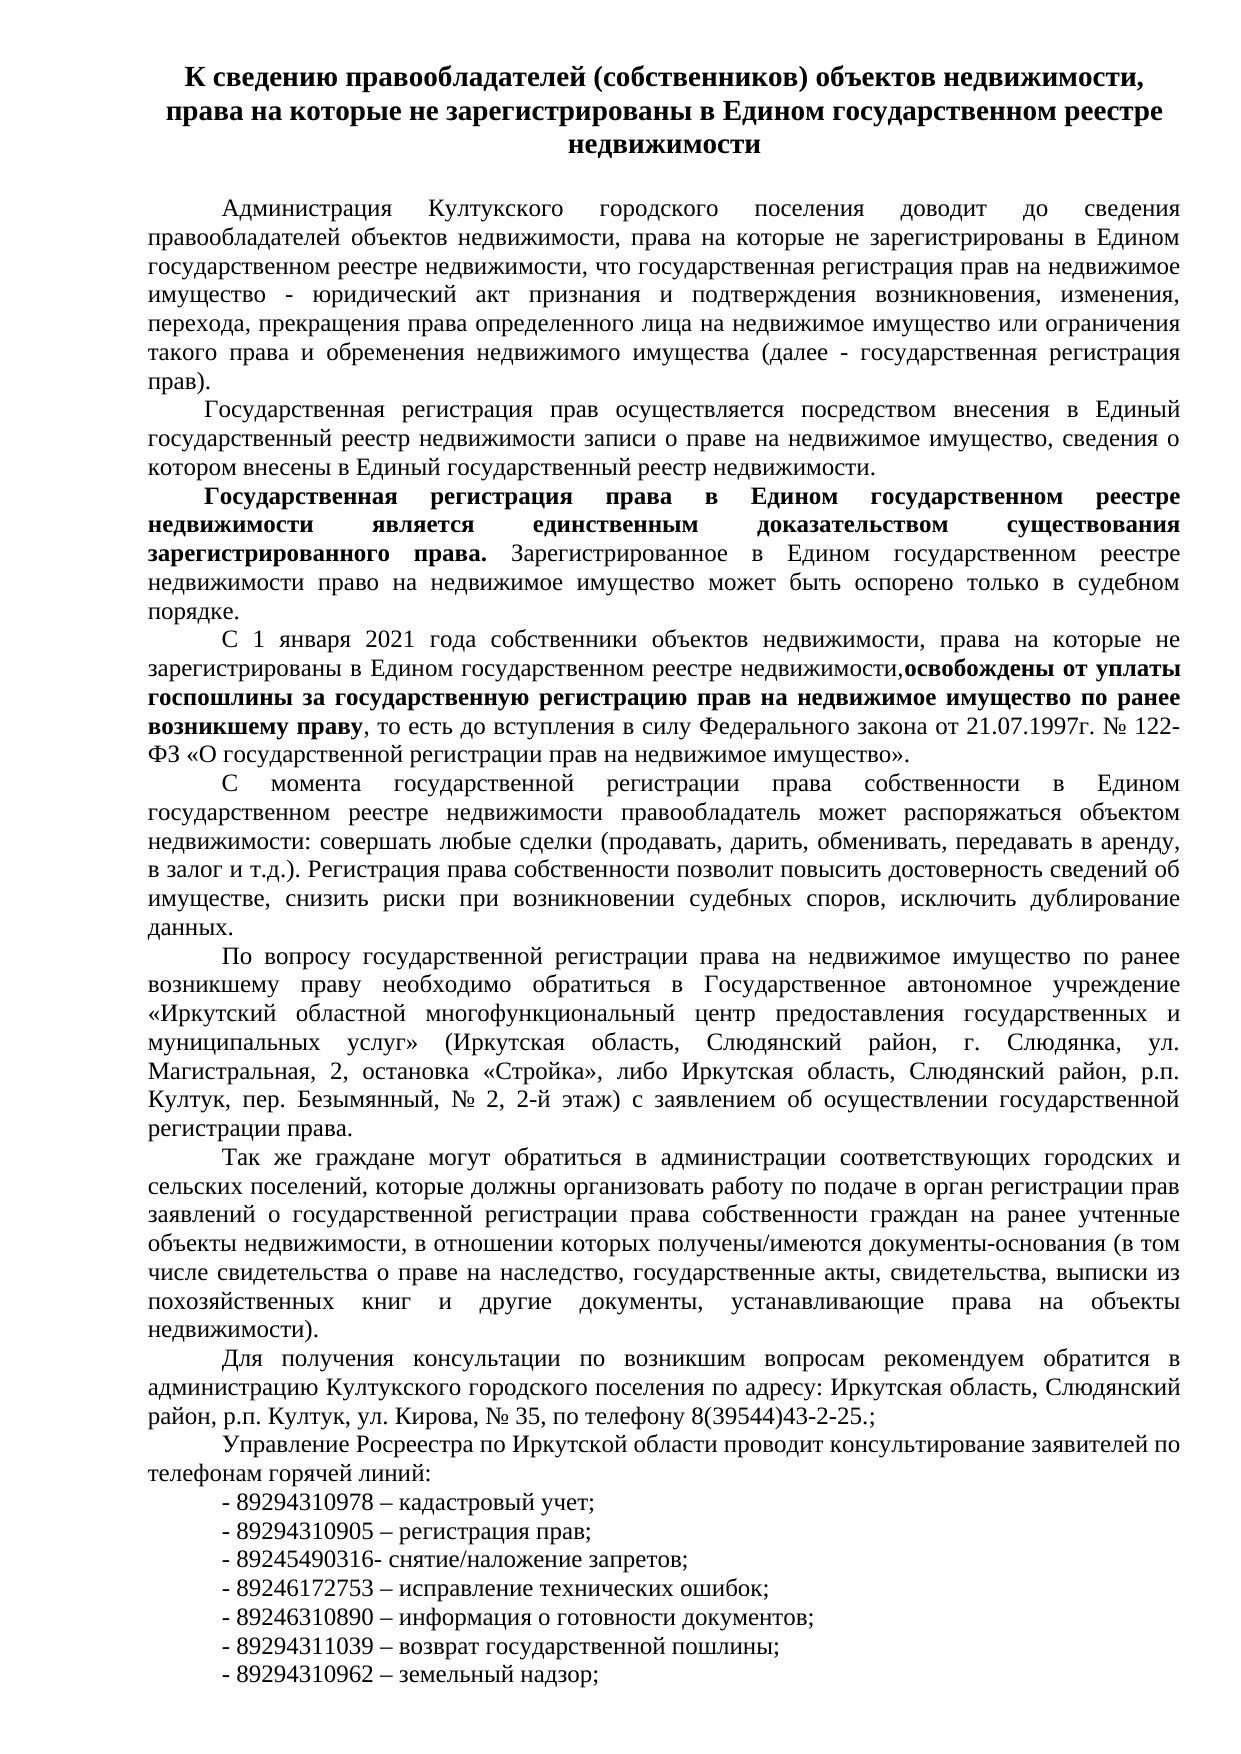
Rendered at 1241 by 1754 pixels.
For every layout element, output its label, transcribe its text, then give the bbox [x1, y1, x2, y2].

list Для получения консультации по возникшим вопросам рекомендуем обратится в администрацию Култукского городского поселения по адресу: Иркутская область, Слюдянский район, р.п. Култук, ул. Кирова, № 35, по телефону 8(39544)43-2-25.; [148, 1343, 1181, 1429]
list Управление Росреестра по Иркутской области проводит консультирование заявителей по телефонам горячей линий: [148, 1429, 1181, 1487]
list - 89294310962 – земельный надзор; [148, 1659, 1181, 1688]
text Администрация Култукского городского поселения доводит до сведения правообладателей объектов недвижимости, права на которые не зарегистрированы в Едином государственном реестре недвижимости, что государственная регистрация прав на недвижимое имущество - юридический акт признания и подтверждения возникновения, изменения, перехода, прекращения права определенного лица на недвижимое имущество или ограничения такого права и обременения недвижимого имущества (далее - государственная регистрация прав). [148, 193, 1181, 394]
text К сведению правообладателей (собственников) объектов недвижимости, права на которые не зарегистрированы в Едином государственном реестре недвижимости [148, 59, 1181, 160]
text С 1 января 2021 года собственники объектов недвижимости, права на которые не зарегистрированы в Едином государственном реестре недвижимости,освобождены от уплаты госпошлины за государственную регистрацию прав на недвижимое имущество по ранее возникшему праву, то есть до вступления в силу Федерального закона от 21.07.1997г. № 122-ФЗ «О государственной регистрации прав на недвижимое имущество». [148, 624, 1181, 768]
list - 89294310905 – регистрация прав; [148, 1516, 1181, 1544]
list - 89246310890 – информация о готовности документов; [148, 1602, 1181, 1631]
list - 89245490316- снятие/наложение запретов; [148, 1544, 1181, 1573]
text Государственная регистрация права в Едином государственном реестре недвижимости является единственным доказательством существования зарегистрированного права. Зарегистрированное в Едином государственном реестре недвижимости право на недвижимое имущество может быть оспорено только в судебном порядке. [148, 481, 1181, 624]
list - 89294311039 – возврат государственной пошлины; [148, 1631, 1181, 1659]
list - 89246172753 – исправление технических ошибок; [148, 1573, 1181, 1602]
list Так же граждане могут обратиться в администрации соответствующих городских и сельских поселений, которые должны организовать работу по подаче в орган регистрации прав заявлений о государственной регистрации права собственности граждан на ранее учтенные объекты недвижимости, в отношении которых получены/имеются документы-основания (в том числе свидетельства о праве на наследство, государственные акты, свидетельства, выписки из похозяйственных книг и другие документы, устанавливающие права на объекты недвижимости). [148, 1142, 1181, 1343]
text Государственная регистрация прав осуществляется посредством внесения в Единый государственный реестр недвижимости записи о праве на недвижимое имущество, сведения о котором внесены в Единый государственный реестр недвижимости. [148, 394, 1181, 481]
list - 89294310978 – кадастровый учет; [148, 1487, 1181, 1516]
list По вопросу государственной регистрации права на недвижимое имущество по ранее возникшему праву необходимо обратиться в Государственное автономное учреждение «Иркутский областной многофункциональный центр предоставления государственных и муниципальных услуг» (Иркутская область, Слюдянский район, г. Слюдянка, ул. Магистральная, 2, остановка «Стройка», либо Иркутская область, Слюдянский район, р.п. Култук, пер. Безымянный, № 2, 2-й этаж) с заявлением об осуществлении государственной регистрации права. [148, 941, 1181, 1142]
text С момента государственной регистрации права собственности в Едином государственном реестре недвижимости правообладатель может распоряжаться объектом недвижимости: совершать любые сделки (продавать, дарить, обменивать, передавать в аренду, в залог и т.д.). Регистрация права собственности позволит повысить достоверность сведений об имуществе, снизить риски при возникновении судебных споров, исключить дублирование данных. [148, 768, 1181, 941]
